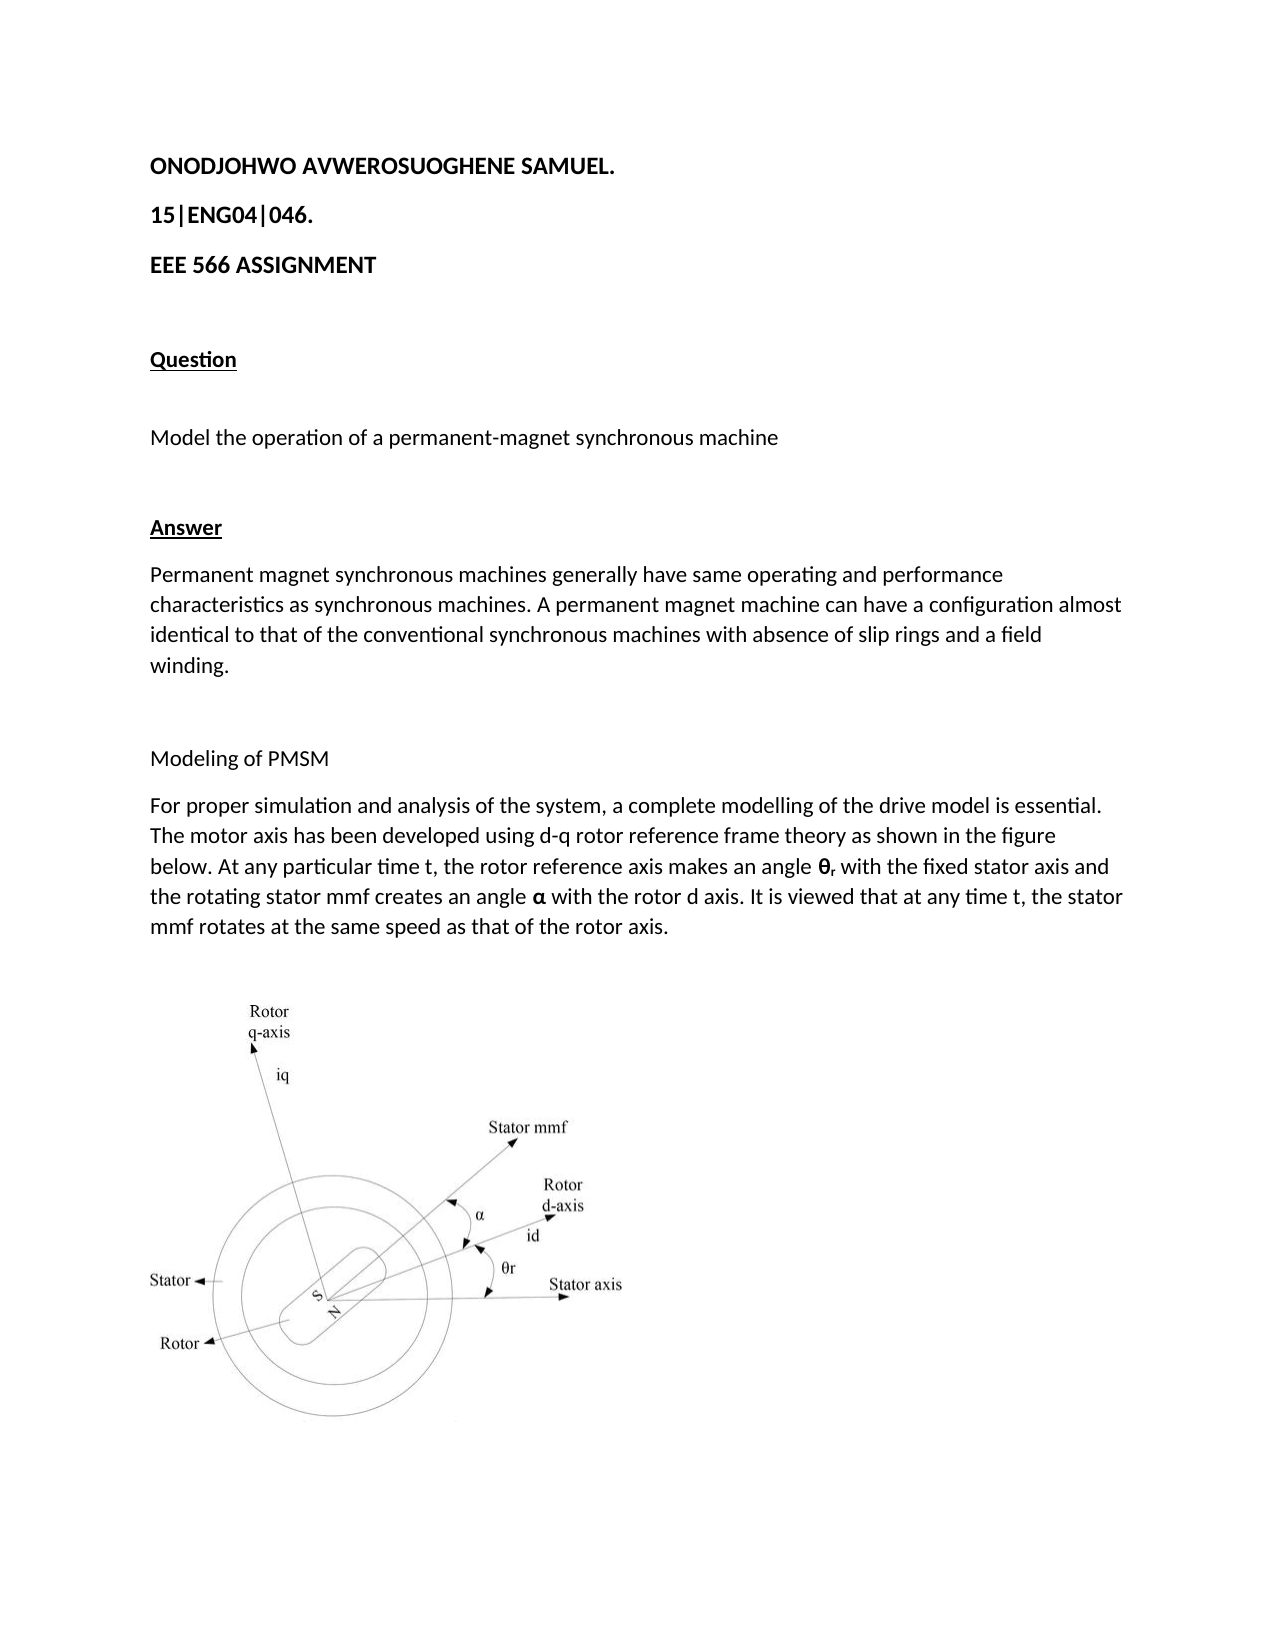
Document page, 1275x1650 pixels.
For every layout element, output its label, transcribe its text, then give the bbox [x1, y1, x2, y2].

text Permanent magnet synchronous machines generally have same operating and performance characteristics as synchronous machines. A permanent magnet machine can have a configuration almost identical to that of the conventional synchronous machines with absence of slip rings and a field winding. [150, 560, 1125, 679]
text Answer [150, 513, 1125, 541]
text 15|ENG04|046. [150, 199, 1125, 230]
text Question [150, 346, 1125, 404]
text For proper simulation and analysis of the system, a complete modelling of the drive model is essential. The motor axis has been developed using d-q rotor reference frame theory as shown in the figure below. At any particular time t, the rotor reference axis makes an angle θr with the fixed stator axis and the rotating stator mmf creates an angle α with the rotor d axis. It is viewed that at any time t, the stator mmf rotates at the same speed as that of the rotor axis. [150, 791, 1125, 940]
text ONODJOHWO AVWEROSUOGHENE SAMUEL. [150, 150, 1125, 181]
text Modeling of PMSM [150, 744, 1125, 772]
text EEE 566 ASSIGNMENT [150, 249, 1125, 280]
picture [150, 1005, 622, 1422]
text Model the operation of a permanent-magnet synchronous machine [150, 423, 1125, 451]
